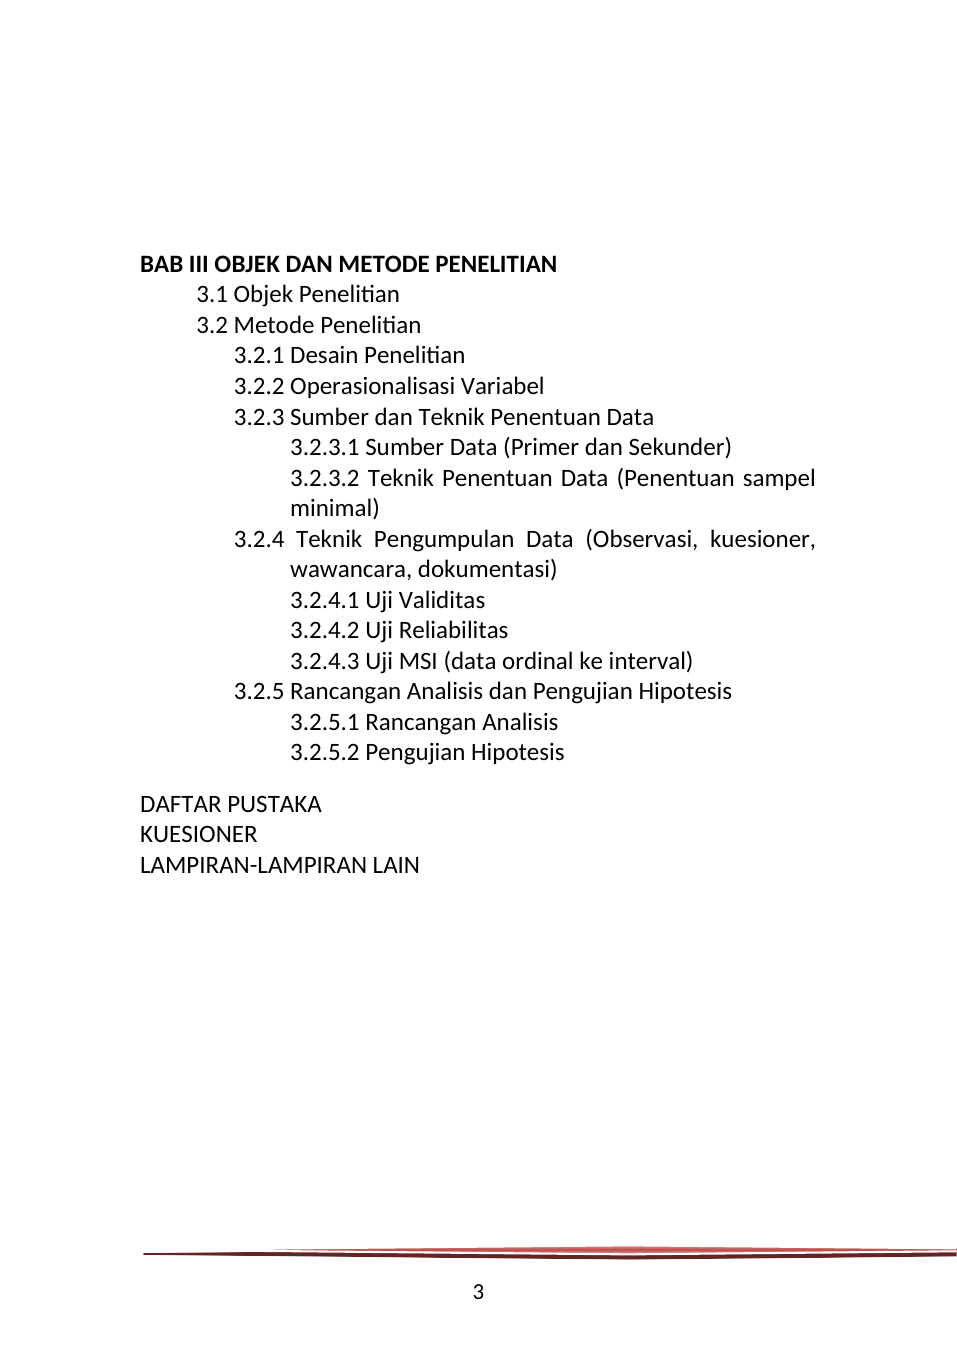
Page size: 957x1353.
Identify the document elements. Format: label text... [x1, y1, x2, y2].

text 3.2.4.2 Uji Reliabilitas [290, 614, 817, 645]
text 3.2.4.1 Uji Validitas [290, 584, 817, 614]
text KUESIONER [140, 818, 817, 849]
text 3.2.3.2 Teknik Penentuan Data (Penentuan sampel minimal) [290, 462, 817, 523]
text 3.2.4.3 Uji MSI (data ordinal ke interval) [290, 645, 817, 675]
text 3.2 Metode Penelitian [140, 309, 817, 339]
text 3.2.3.1 Sumber Data (Primer dan Sekunder) [290, 431, 817, 462]
text 3.1 Objek Penelitian [140, 278, 817, 309]
text 3.2.3 Sumber dan Teknik Penentuan Data [234, 401, 817, 431]
text 3.2.5.2 Pengujian Hipotesis [290, 736, 817, 767]
text LAMPIRAN-LAMPIRAN LAIN [140, 849, 817, 879]
text DAFTAR PUSTAKA [140, 788, 817, 818]
text 3.2.5 Rancangan Analisis dan Pengujian Hipotesis [234, 675, 817, 706]
text 3.2.2 Operasionalisasi Variabel [234, 370, 817, 401]
text BAB III OBJEK DAN METODE PENELITIAN [140, 248, 817, 278]
text 3.2.5.1 Rancangan Analisis [290, 706, 817, 736]
text 3.2.4 Teknik Pengumpulan Data (Observasi, kuesioner, wawancara, dokumentasi) [234, 523, 817, 584]
text 3.2.1 Desain Penelitian [234, 339, 817, 370]
